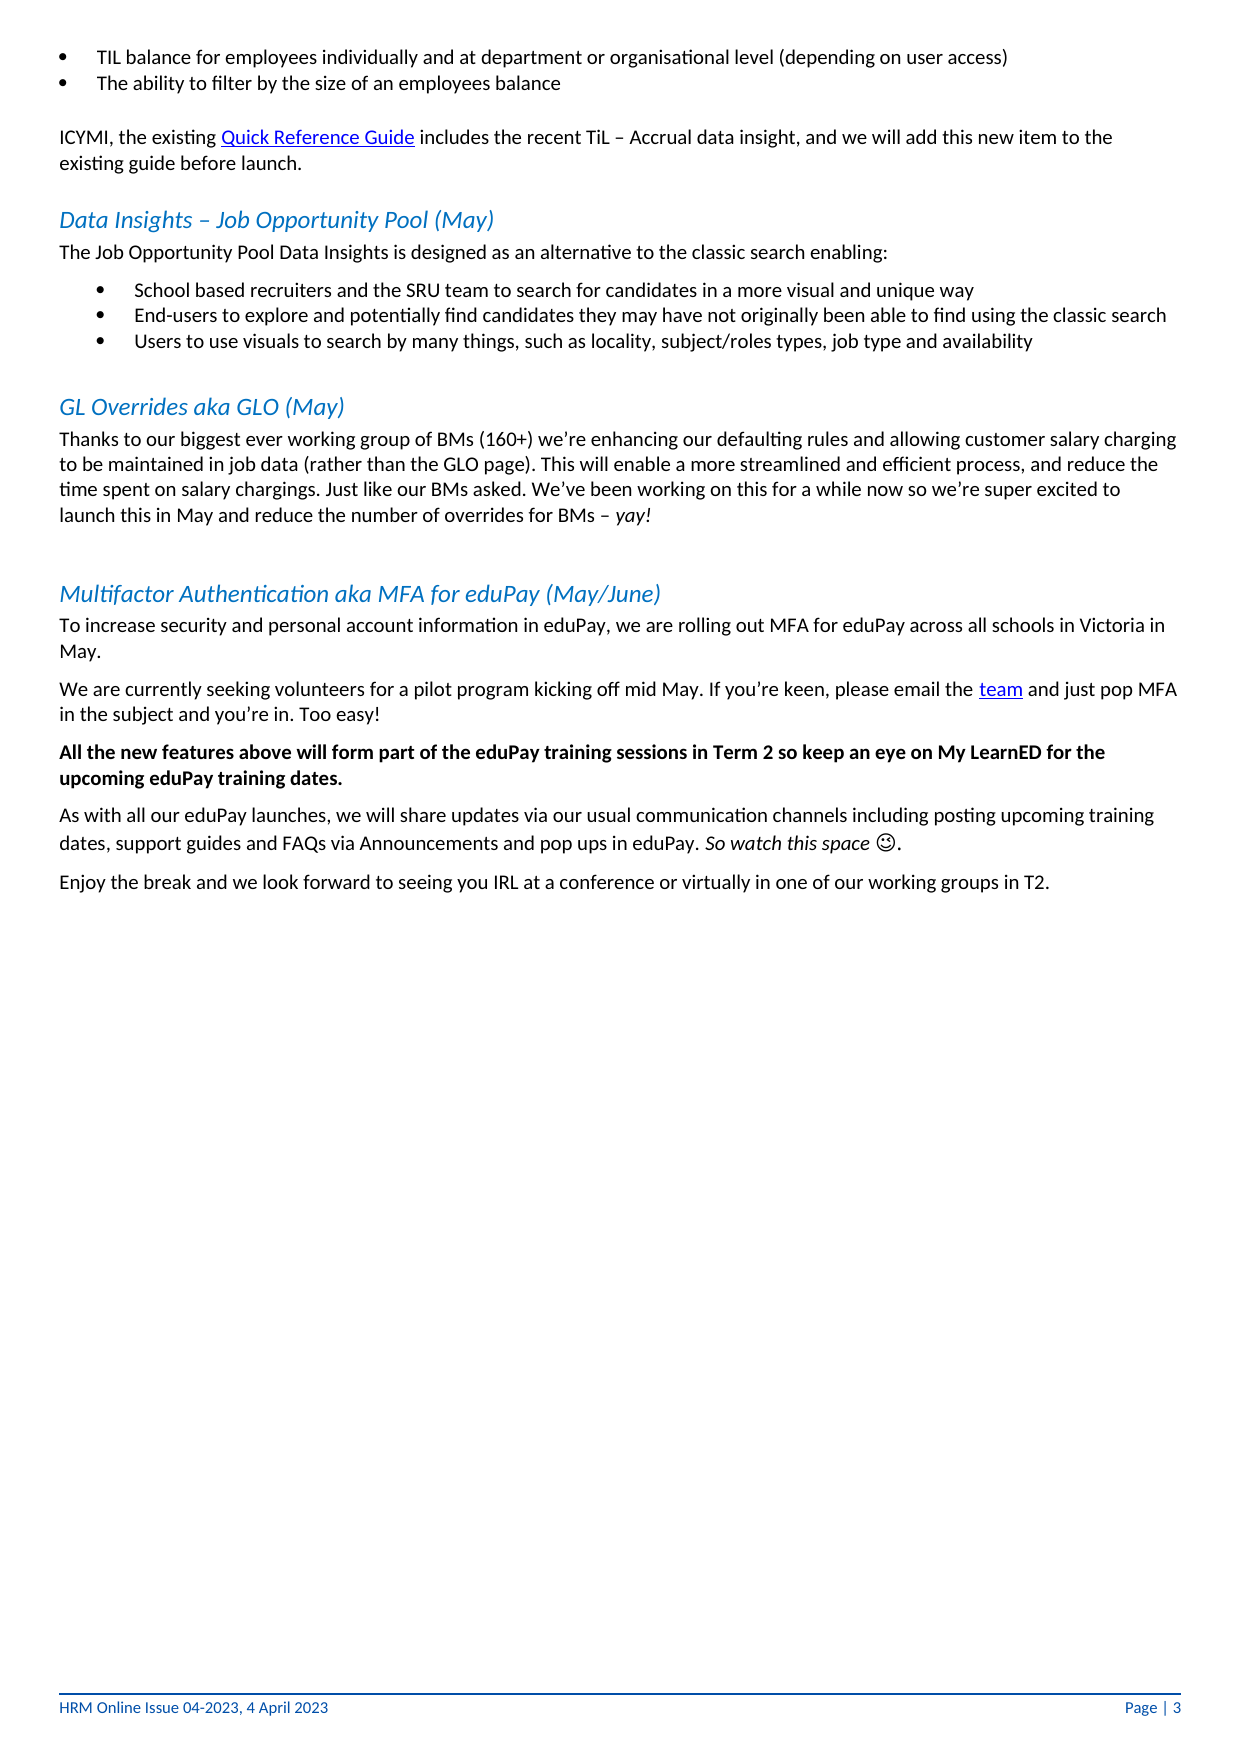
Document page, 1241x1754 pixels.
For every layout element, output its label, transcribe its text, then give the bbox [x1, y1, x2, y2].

text Thanks to our biggest ever working group of BMs (160+) we’re enhancing our defaulting rules and allowing customer salary charging to be maintained in job data (rather than the GLO page). This will enable a more streamlined and efficient process, and reduce the time spent on salary chargings. Just like our BMs asked. We’ve been working on this for a while now so we’re super excited to launch this in May and reduce the number of overrides for BMs – yay! [59, 426, 1181, 527]
list Users to use visuals to search by many things, such as locality, subject/roles types, job type and availability [97, 328, 1181, 353]
list TIL balance for employees individually and at department or organisational level (depending on user access) [59, 44, 1181, 70]
list The ability to filter by the size of an employees balance [59, 70, 1181, 95]
subtitle GL Overrides aka GLO (May) [59, 391, 1181, 422]
text We are currently seeking volunteers for a pilot program kicking off mid May. If you’re keen, please email the team and just pop MFA in the subject and you’re in. Too easy! [59, 676, 1181, 727]
text All the new features above will form part of the eduPay training sessions in Term 2 so keep an eye on My LearnED for the upcoming eduPay training dates. [59, 739, 1181, 790]
text Enjoy the break and we look forward to seeing you IRL at a conference or virtually in one of our working groups in T2. [59, 869, 1181, 894]
list School based recruiters and the SRU team to search for candidates in a more visual and unique way [97, 277, 1181, 302]
list End-users to explore and potentially find candidates they may have not originally been able to find using the classic search [97, 302, 1181, 328]
subtitle Data Insights – Job Opportunity Pool (May) [59, 204, 1181, 235]
subtitle Multifactor Authentication aka MFA for eduPay (May/June) [59, 578, 1181, 608]
text The Job Opportunity Pool Data Insights is designed as an alternative to the classic search enabling: [59, 239, 1181, 264]
text To increase security and personal account information in eduPay, we are rolling out MFA for eduPay across all schools in Victoria in May. [59, 613, 1181, 663]
text ICYMI, the existing Quick Reference Guide includes the recent TiL – Accrual data insight, and we will add this new item to the existing guide before launch. [59, 124, 1181, 175]
text As with all our eduPay launches, we will share updates via our usual communication channels including posting upcoming training dates, support guides and FAQs via Announcements and pop ups in eduPay. So watch this space 😉. [59, 803, 1181, 856]
